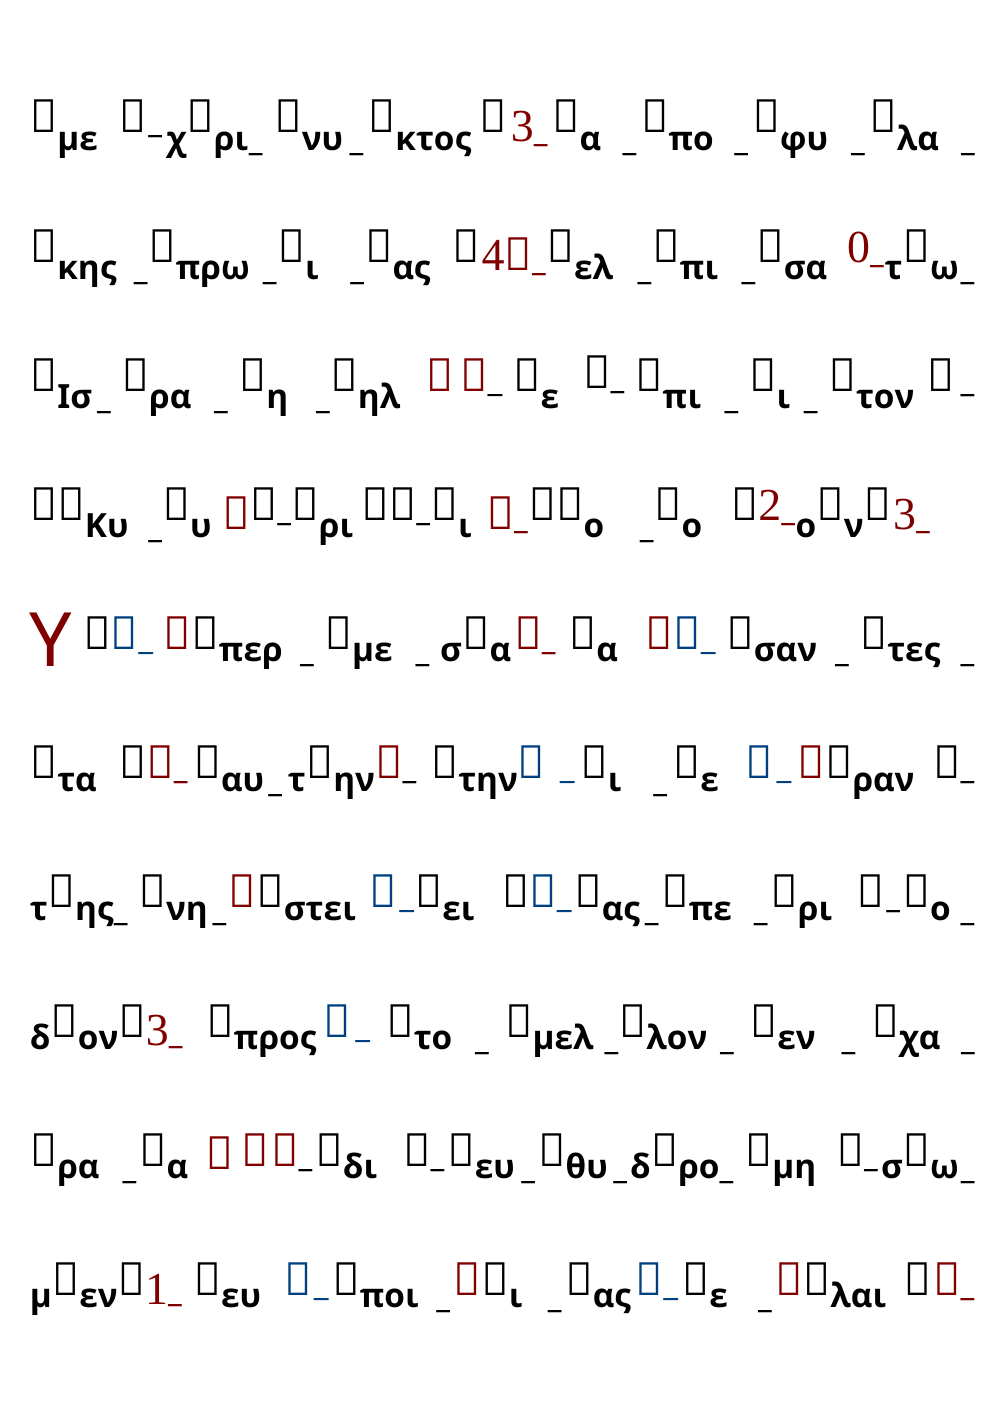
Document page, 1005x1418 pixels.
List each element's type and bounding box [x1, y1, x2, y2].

text [29, 546, 974, 1321]
text [29, 29, 974, 546]
